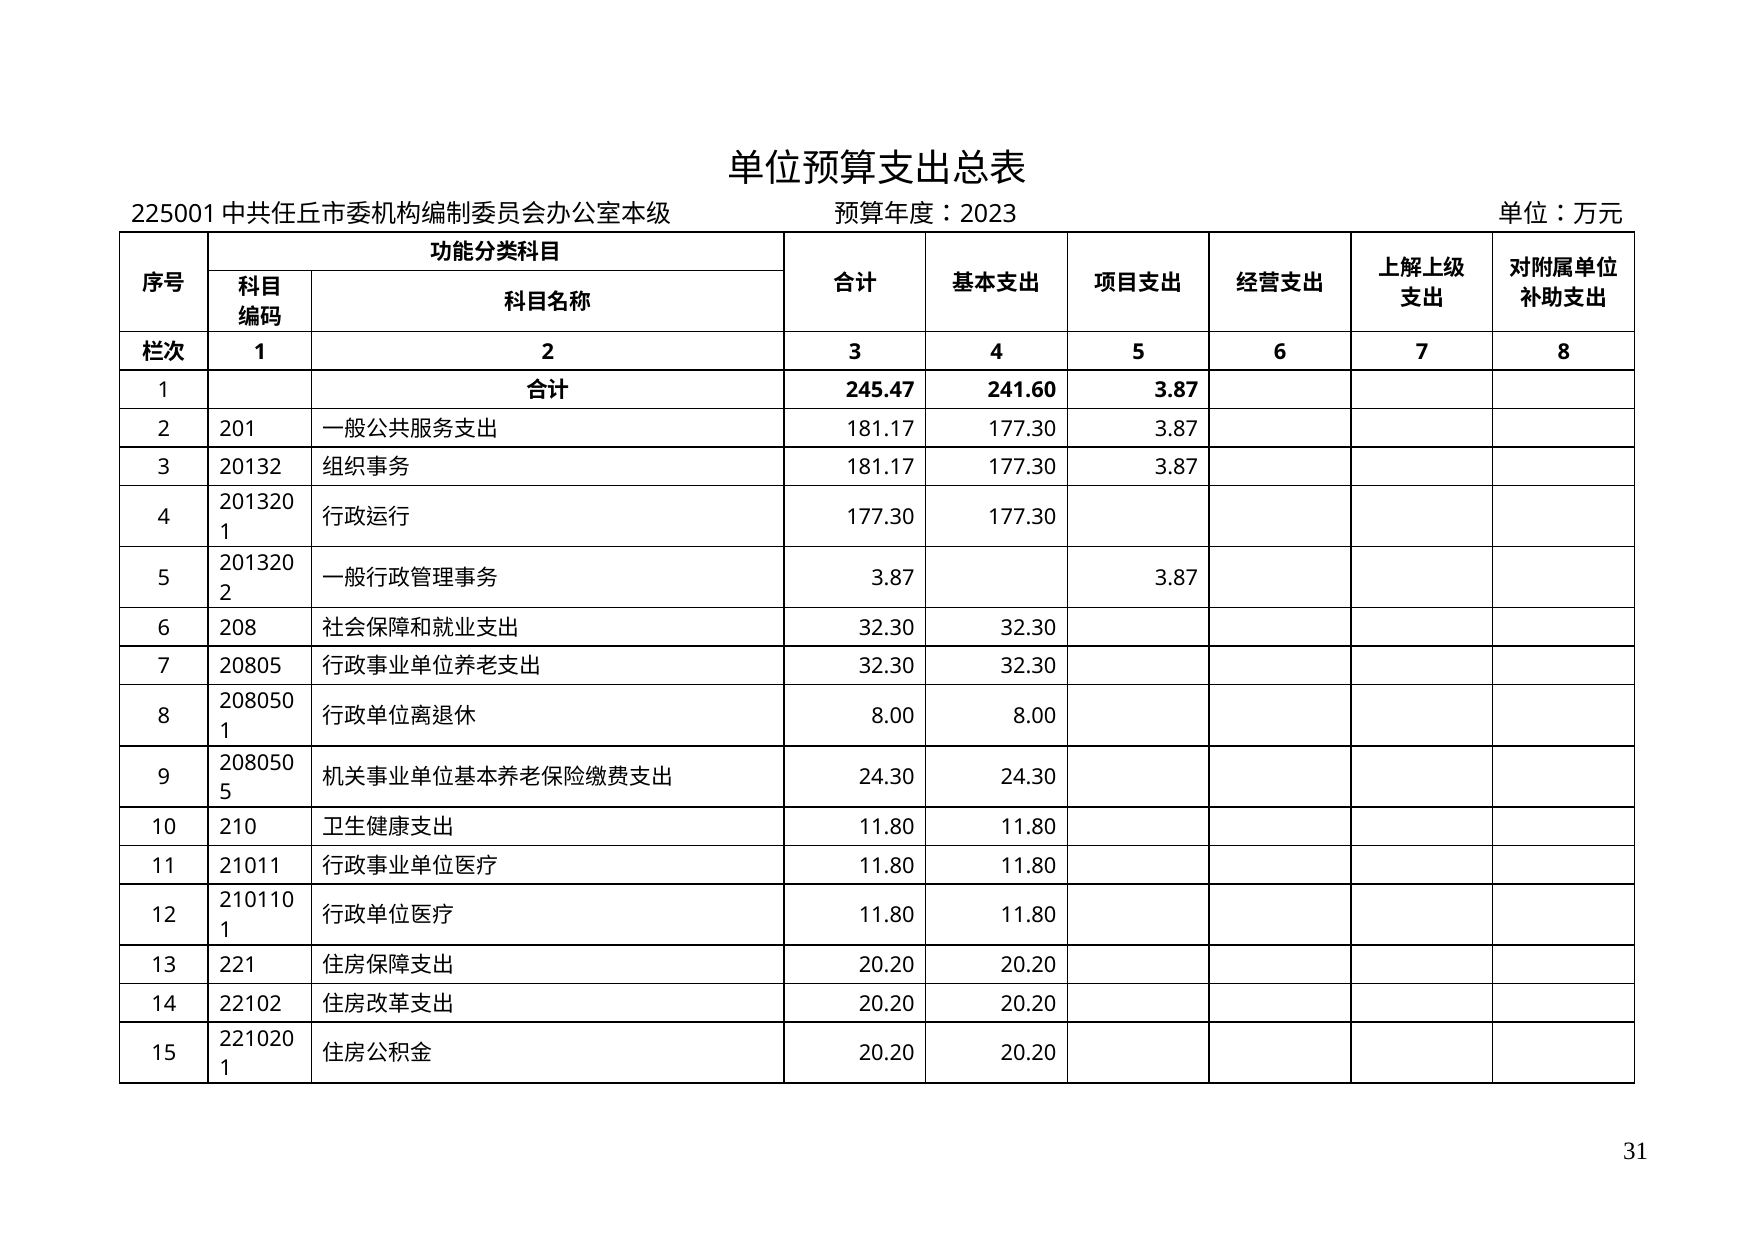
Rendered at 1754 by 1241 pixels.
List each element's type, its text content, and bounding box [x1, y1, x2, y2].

table_cell [1352, 409, 1492, 446]
table_cell [1493, 448, 1634, 484]
table_cell 行政事业单位医疗 [312, 846, 783, 883]
table_cell 2080505 [209, 747, 311, 806]
table_cell 组织事务 [312, 448, 783, 484]
table_cell 7 [1352, 332, 1492, 369]
table_cell [1493, 1023, 1634, 1082]
table_cell [1493, 808, 1634, 844]
table_cell [1352, 486, 1492, 546]
table_cell [1493, 984, 1634, 1021]
table_cell [1352, 846, 1492, 883]
table_cell 32.30 [926, 608, 1067, 645]
table_cell 11 [120, 846, 207, 883]
table_cell 201 [209, 409, 311, 446]
table_cell 3.87 [1068, 409, 1208, 446]
table_cell 210 [209, 808, 311, 844]
table_header 单位：万元 [1068, 195, 1634, 231]
table_header 预算年度：2023 [785, 195, 1067, 231]
table_cell [1210, 409, 1350, 446]
table_cell [1493, 946, 1634, 982]
table_cell 住房保障支出 [312, 946, 783, 982]
table_cell [1068, 608, 1208, 645]
table_cell 32.30 [785, 608, 925, 645]
table_cell [1352, 984, 1492, 1021]
table_cell [1352, 547, 1492, 607]
table_cell [1352, 647, 1492, 684]
table_cell 177.30 [926, 448, 1067, 484]
table_cell 21011 [209, 846, 311, 883]
table_cell 2013201 [209, 486, 311, 546]
table_cell 8.00 [926, 685, 1067, 745]
table_cell 11.80 [926, 885, 1067, 944]
table_cell 4 [926, 332, 1067, 369]
table_cell 12 [120, 885, 207, 944]
table_cell 2101101 [209, 885, 311, 944]
table_cell 208 [209, 608, 311, 645]
table_cell 科目名称 [312, 271, 783, 331]
table_cell 9 [120, 747, 207, 806]
table_cell 行政运行 [312, 486, 783, 546]
table_cell 3.87 [1068, 448, 1208, 484]
table_cell [1068, 885, 1208, 944]
table_cell [1068, 946, 1208, 982]
table_cell 行政事业单位养老支出 [312, 647, 783, 684]
table_cell 4 [120, 486, 207, 546]
table_cell 上解上级 支出 [1352, 233, 1492, 331]
table_cell 2080501 [209, 685, 311, 745]
table_cell 22102 [209, 984, 311, 1021]
table_cell 241.60 [926, 371, 1067, 408]
table_cell [1210, 448, 1350, 484]
table_cell 合计 [785, 233, 925, 331]
table_cell [1210, 685, 1350, 745]
table_cell 序号 [120, 233, 207, 331]
table_cell 11.80 [926, 846, 1067, 883]
table_cell 住房公积金 [312, 1023, 783, 1082]
table_cell [1352, 448, 1492, 484]
table_cell 卫生健康支出 [312, 808, 783, 844]
table_cell [1210, 486, 1350, 546]
table_cell [1352, 1023, 1492, 1082]
table_cell [1068, 685, 1208, 745]
table_cell [1493, 846, 1634, 883]
table_cell 20132 [209, 448, 311, 484]
table_cell 24.30 [926, 747, 1067, 806]
table_cell 3 [120, 448, 207, 484]
table_cell [1210, 1023, 1350, 1082]
table_cell 住房改革支出 [312, 984, 783, 1021]
table_cell [1068, 846, 1208, 883]
table_cell 221 [209, 946, 311, 982]
table_cell [1068, 486, 1208, 546]
table_cell 32.30 [785, 647, 925, 684]
table_cell 177.30 [785, 486, 925, 546]
table_cell 一般行政管理事务 [312, 547, 783, 607]
table_cell 对附属单位补助支出 [1493, 233, 1634, 331]
table_cell [1068, 1023, 1208, 1082]
table_cell [1493, 747, 1634, 806]
table_cell 一般公共服务支出 [312, 409, 783, 446]
table_cell 8 [120, 685, 207, 745]
table_cell 11.80 [785, 808, 925, 844]
table_cell 15 [120, 1023, 207, 1082]
table_cell 6 [120, 608, 207, 645]
table_cell [1493, 547, 1634, 607]
table_cell [1352, 747, 1492, 806]
table_cell [1493, 409, 1634, 446]
table_cell [1352, 946, 1492, 982]
table_cell 合计 [312, 371, 783, 408]
table_cell 177.30 [926, 486, 1067, 546]
table_cell [926, 547, 1067, 607]
table_cell 10 [120, 808, 207, 844]
table_cell [1493, 885, 1634, 944]
table_cell 3.87 [1068, 371, 1208, 408]
table_cell 20.20 [785, 984, 925, 1021]
table_cell [1493, 608, 1634, 645]
table_cell 32.30 [926, 647, 1067, 684]
table_cell 5 [1068, 332, 1208, 369]
table_cell [1210, 846, 1350, 883]
table_cell [209, 371, 311, 408]
table_cell [1352, 885, 1492, 944]
table_cell 245.47 [785, 371, 925, 408]
table_header 225001中共任丘市委机构编制委员会办公室本级 [120, 195, 783, 231]
table_cell 机关事业单位基本养老保险缴费支出 [312, 747, 783, 806]
text 单位预算支出总表 [106, 142, 1648, 193]
table_cell [1352, 371, 1492, 408]
table_cell 2 [312, 332, 783, 369]
table_cell 11.80 [785, 846, 925, 883]
table_cell 栏次 [120, 332, 207, 369]
table_cell [1210, 946, 1350, 982]
table_cell [1068, 747, 1208, 806]
table_cell [1210, 885, 1350, 944]
table_cell [1210, 647, 1350, 684]
table_cell 2013202 [209, 547, 311, 607]
table_cell [1210, 747, 1350, 806]
table_cell 行政单位离退休 [312, 685, 783, 745]
table_cell 2210201 [209, 1023, 311, 1082]
table_cell 经营支出 [1210, 233, 1350, 331]
table_cell 181.17 [785, 448, 925, 484]
table_cell 5 [120, 547, 207, 607]
table_cell 20.20 [785, 1023, 925, 1082]
table_cell [1493, 486, 1634, 546]
table_cell 3.87 [1068, 547, 1208, 607]
table_cell 2 [120, 409, 207, 446]
table_cell [1068, 808, 1208, 844]
table_cell 3 [785, 332, 925, 369]
table_cell 科目 编码 [209, 271, 311, 331]
table_cell [1352, 808, 1492, 844]
table_cell 181.17 [785, 409, 925, 446]
table_cell [1210, 808, 1350, 844]
table_cell [1352, 608, 1492, 645]
table_cell 行政单位医疗 [312, 885, 783, 944]
table_cell [1493, 371, 1634, 408]
table_cell 11.80 [926, 808, 1067, 844]
table_cell 功能分类科目 [209, 233, 783, 270]
table_cell [1493, 647, 1634, 684]
table_cell 8.00 [785, 685, 925, 745]
table_cell [1068, 647, 1208, 684]
table_cell 7 [120, 647, 207, 684]
table_cell 14 [120, 984, 207, 1021]
table_cell 177.30 [926, 409, 1067, 446]
table_cell 20.20 [926, 1023, 1067, 1082]
table_cell 1 [120, 371, 207, 408]
table_cell 社会保障和就业支出 [312, 608, 783, 645]
table_cell 13 [120, 946, 207, 982]
table_cell [1493, 685, 1634, 745]
table_cell [1352, 685, 1492, 745]
table_cell [1210, 547, 1350, 607]
table_cell 24.30 [785, 747, 925, 806]
table_cell 8 [1493, 332, 1634, 369]
table_cell 基本支出 [926, 233, 1067, 331]
table_cell [1210, 984, 1350, 1021]
table_cell 1 [209, 332, 311, 369]
table_cell 11.80 [785, 885, 925, 944]
table_cell [1210, 371, 1350, 408]
table_cell [1068, 984, 1208, 1021]
table_cell 20805 [209, 647, 311, 684]
table_cell 3.87 [785, 547, 925, 607]
table_cell 6 [1210, 332, 1350, 369]
table_cell 20.20 [785, 946, 925, 982]
table_cell [1210, 608, 1350, 645]
table_cell 项目支出 [1068, 233, 1208, 331]
table_cell 20.20 [926, 984, 1067, 1021]
table_cell 20.20 [926, 946, 1067, 982]
